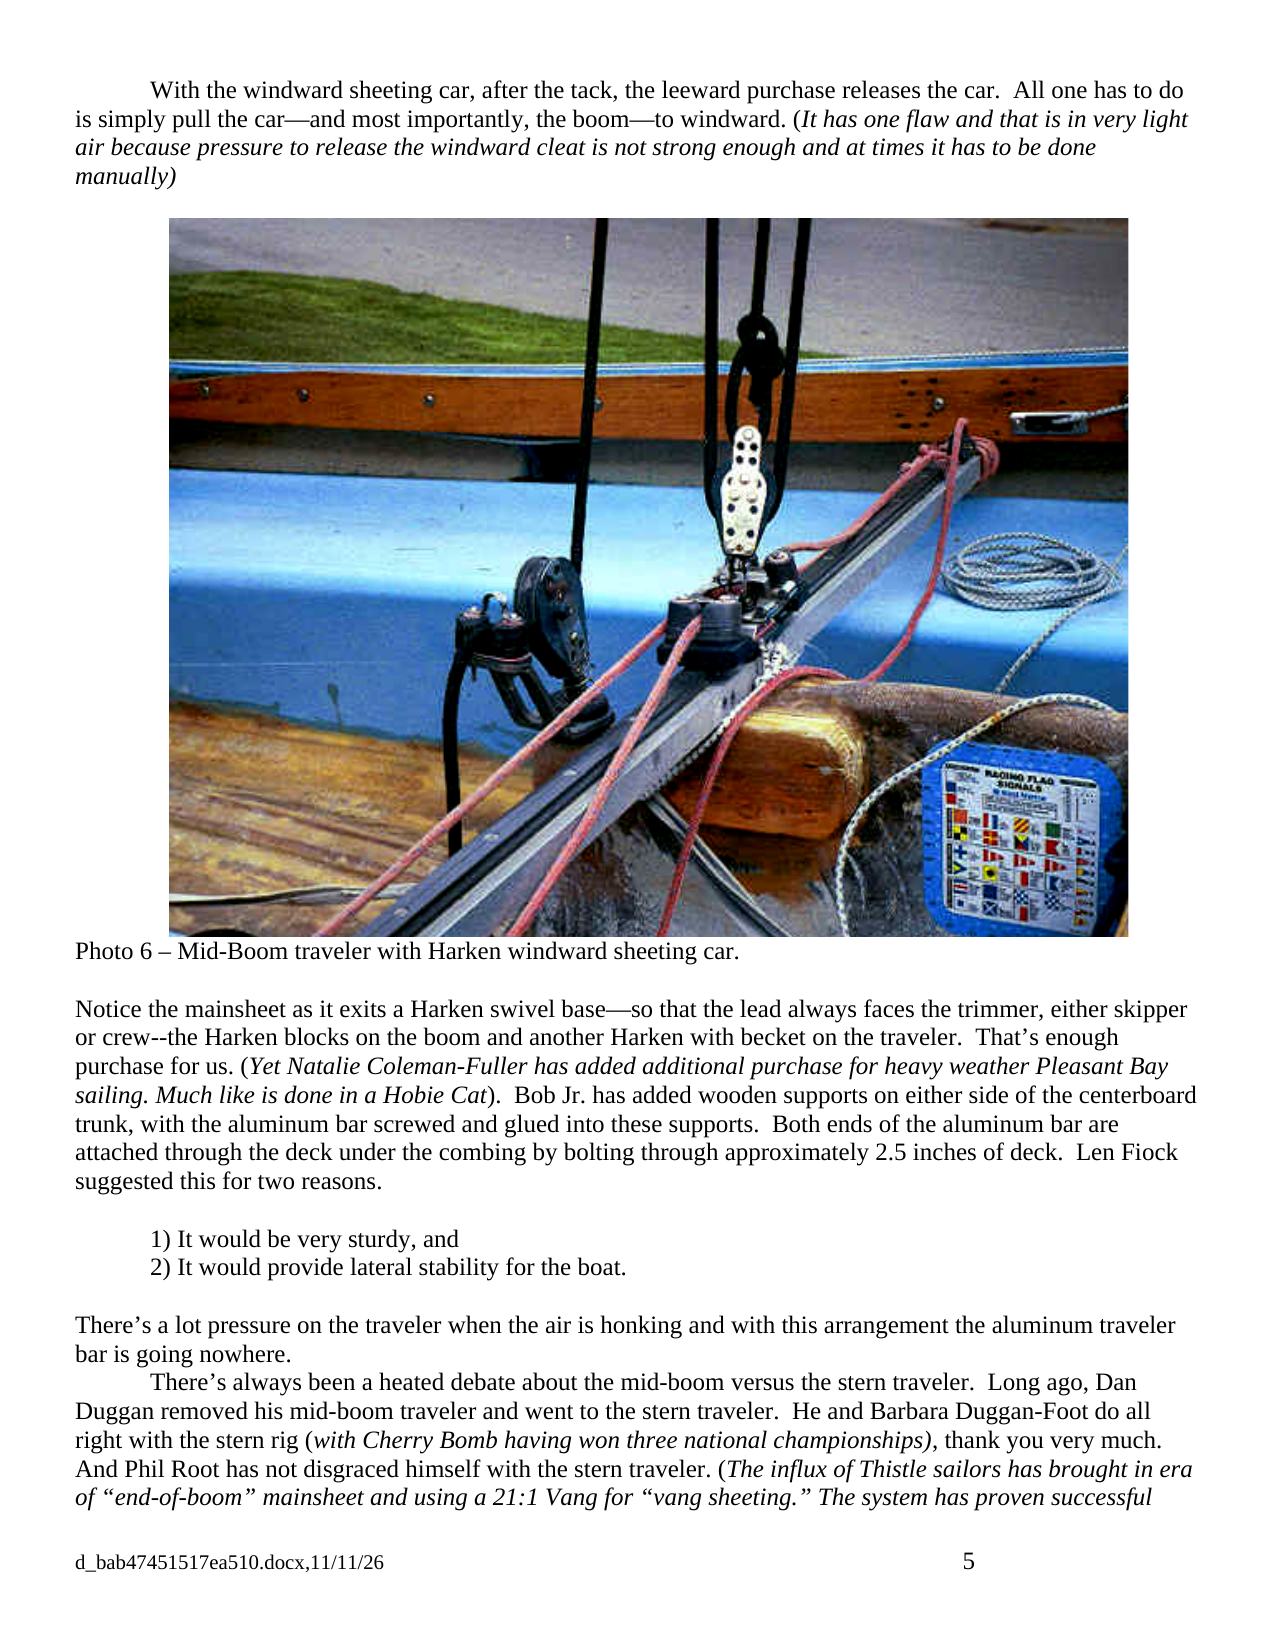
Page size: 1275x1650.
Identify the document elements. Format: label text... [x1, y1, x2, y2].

text 2) It would provide lateral stability for the boat. [150, 1252, 1200, 1281]
text 1) It would be very sturdy, and [150, 1224, 1200, 1252]
text With the windward sheeting car, after the tack, the leeward purchase releases the car. All one has to do is simply pull the car—and most importantly, the boom—to windward. (It has one flaw and that is in very light air because pressure to release the windward cleat is not strong enough and at times it has to be done manually) [75, 75, 1200, 190]
text There’s a lot pressure on the traveler when the air is honking and with this arrangement the aluminum traveler bar is going nowhere. [75, 1310, 1200, 1367]
picture [169, 218, 1129, 937]
text Notice the mainsheet as it exits a Harken swivel base—so that the lead always faces the trimmer, either skipper or crew--the Harken blocks on the boom and another Harken with becket on the traveler. That’s enough purchase for us. (Yet Natalie Coleman-Fuller has added additional purchase for heavy weather Pleasant Bay sailing. Much like is done in a Hobie Cat). Bob Jr. has added wooden supports on either side of the centerboard trunk, with the aluminum bar screwed and glued into these supports. Both ends of the aluminum bar are attached through the deck under the combing by bolting through approximately 2.5 inches of deck. Len Fiock suggested this for two reasons. [75, 994, 1200, 1195]
table_header [147, 190, 1128, 936]
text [75, 1367, 1200, 1511]
text Photo 6 – Mid-Boom traveler with Harken windward sheeting car. [75, 936, 1200, 965]
